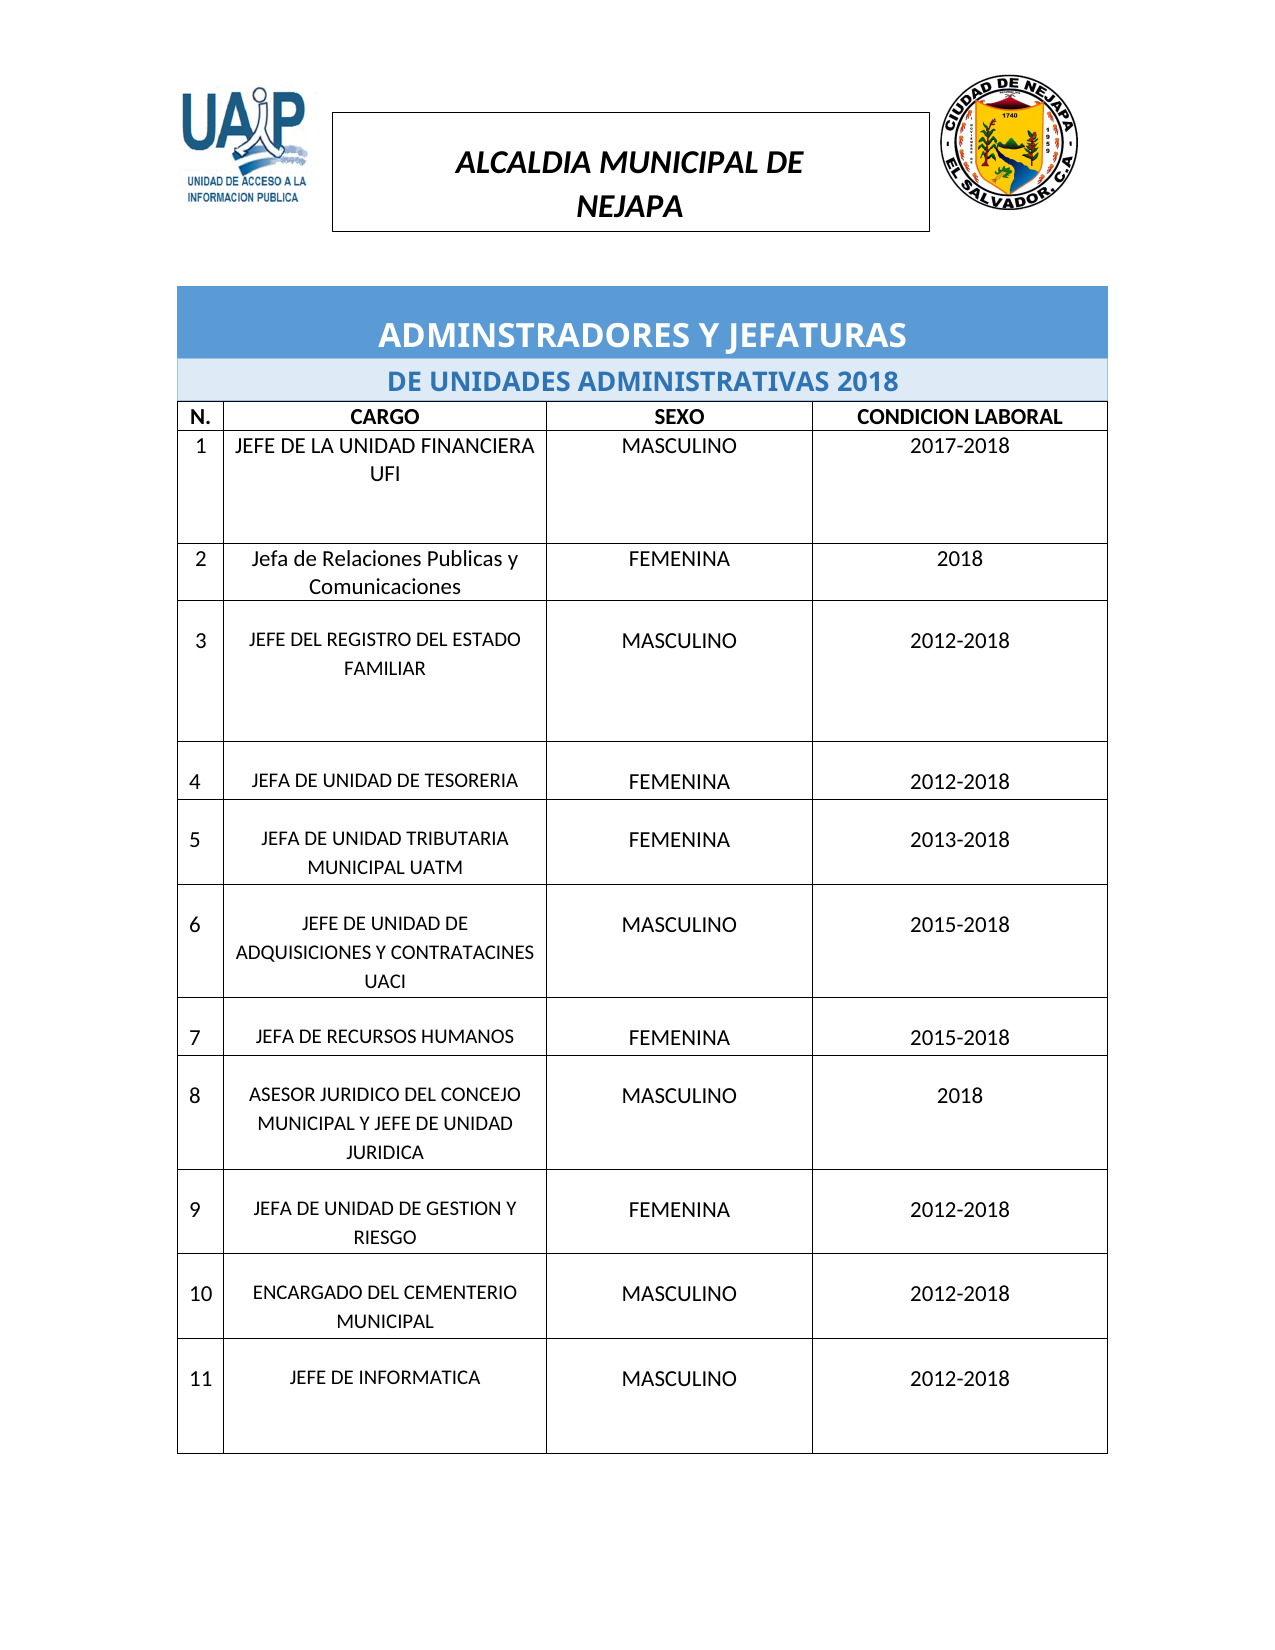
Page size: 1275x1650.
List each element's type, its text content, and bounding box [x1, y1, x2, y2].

table_cell 9 [178, 1170, 223, 1253]
table_cell MASCULINO [547, 431, 812, 543]
table_cell Jefa de Relaciones Publicas y Comunicaciones [224, 544, 546, 600]
table_cell FEMENINA [547, 544, 812, 600]
table_cell 8 [178, 1056, 223, 1169]
table_cell ENCARGADO DEL CEMENTERIO MUNICIPAL [224, 1254, 546, 1338]
picture [177, 82, 323, 212]
table_cell JEFA DE RECURSOS HUMANOS [224, 998, 546, 1055]
table_cell ASESOR JURIDICO DEL CONCEJO MUNICIPAL Y JEFE DE UNIDAD JURIDICA [224, 1056, 546, 1169]
table_cell 2012-2018 [813, 1254, 1107, 1338]
table_header CONDICION LABORAL [813, 402, 1107, 430]
table_cell 7 [178, 998, 223, 1055]
table_cell JEFE DE UNIDAD DE ADQUISICIONES Y CONTRATACINES UACI [224, 885, 546, 997]
table_cell MASCULINO [547, 885, 812, 997]
table_cell 10 [178, 1254, 223, 1338]
table_cell 1 [178, 431, 223, 543]
table_header ADMINSTRADORES Y JEFATURAS [178, 287, 1107, 358]
table_cell 3 [178, 601, 223, 741]
table_cell 2012-2018 [813, 742, 1107, 799]
picture [938, 73, 1079, 212]
table_cell 2013-2018 [813, 800, 1107, 884]
table_cell 6 [178, 885, 223, 997]
table_cell FEMENINA [547, 742, 812, 799]
table_header N. [178, 402, 223, 430]
table_header CARGO [224, 402, 546, 430]
table_cell 2012-2018 [813, 601, 1107, 741]
table_cell DE UNIDADES ADMINISTRATIVAS 2018 [178, 359, 1107, 400]
table_cell FEMENINA [547, 1170, 812, 1253]
table_cell MASCULINO [547, 601, 812, 741]
table_cell FEMENINA [547, 800, 812, 884]
table_cell 2015-2018 [813, 998, 1107, 1055]
table_cell MASCULINO [547, 1254, 812, 1338]
table_cell JEFE DEL REGISTRO DEL ESTADO FAMILIAR [224, 601, 546, 741]
table_cell 5 [178, 800, 223, 884]
table_cell 11 [178, 1339, 223, 1453]
table_cell MASCULINO [547, 1056, 812, 1169]
table_cell JEFA DE UNIDAD DE TESORERIA [224, 742, 546, 799]
table_cell 2012-2018 [813, 1170, 1107, 1253]
table_cell 2012-2018 [813, 1339, 1107, 1453]
table_cell JEFA DE UNIDAD TRIBUTARIA MUNICIPAL UATM [224, 800, 546, 884]
table_cell 2017-2018 [813, 431, 1107, 543]
table_cell 2018 [813, 1056, 1107, 1169]
table_cell 2 [178, 544, 223, 600]
table_cell JEFE DE LA UNIDAD FINANCIERA UFI [224, 431, 546, 543]
table_cell FEMENINA [547, 998, 812, 1055]
table_cell MASCULINO [547, 1339, 812, 1453]
table_cell 2015-2018 [813, 885, 1107, 997]
table_cell 4 [178, 742, 223, 799]
table_cell JEFA DE UNIDAD DE GESTION Y RIESGO [224, 1170, 546, 1253]
table_cell JEFE DE INFORMATICA [224, 1339, 546, 1453]
table_header SEXO [547, 402, 812, 430]
table_cell 2018 [813, 544, 1107, 600]
